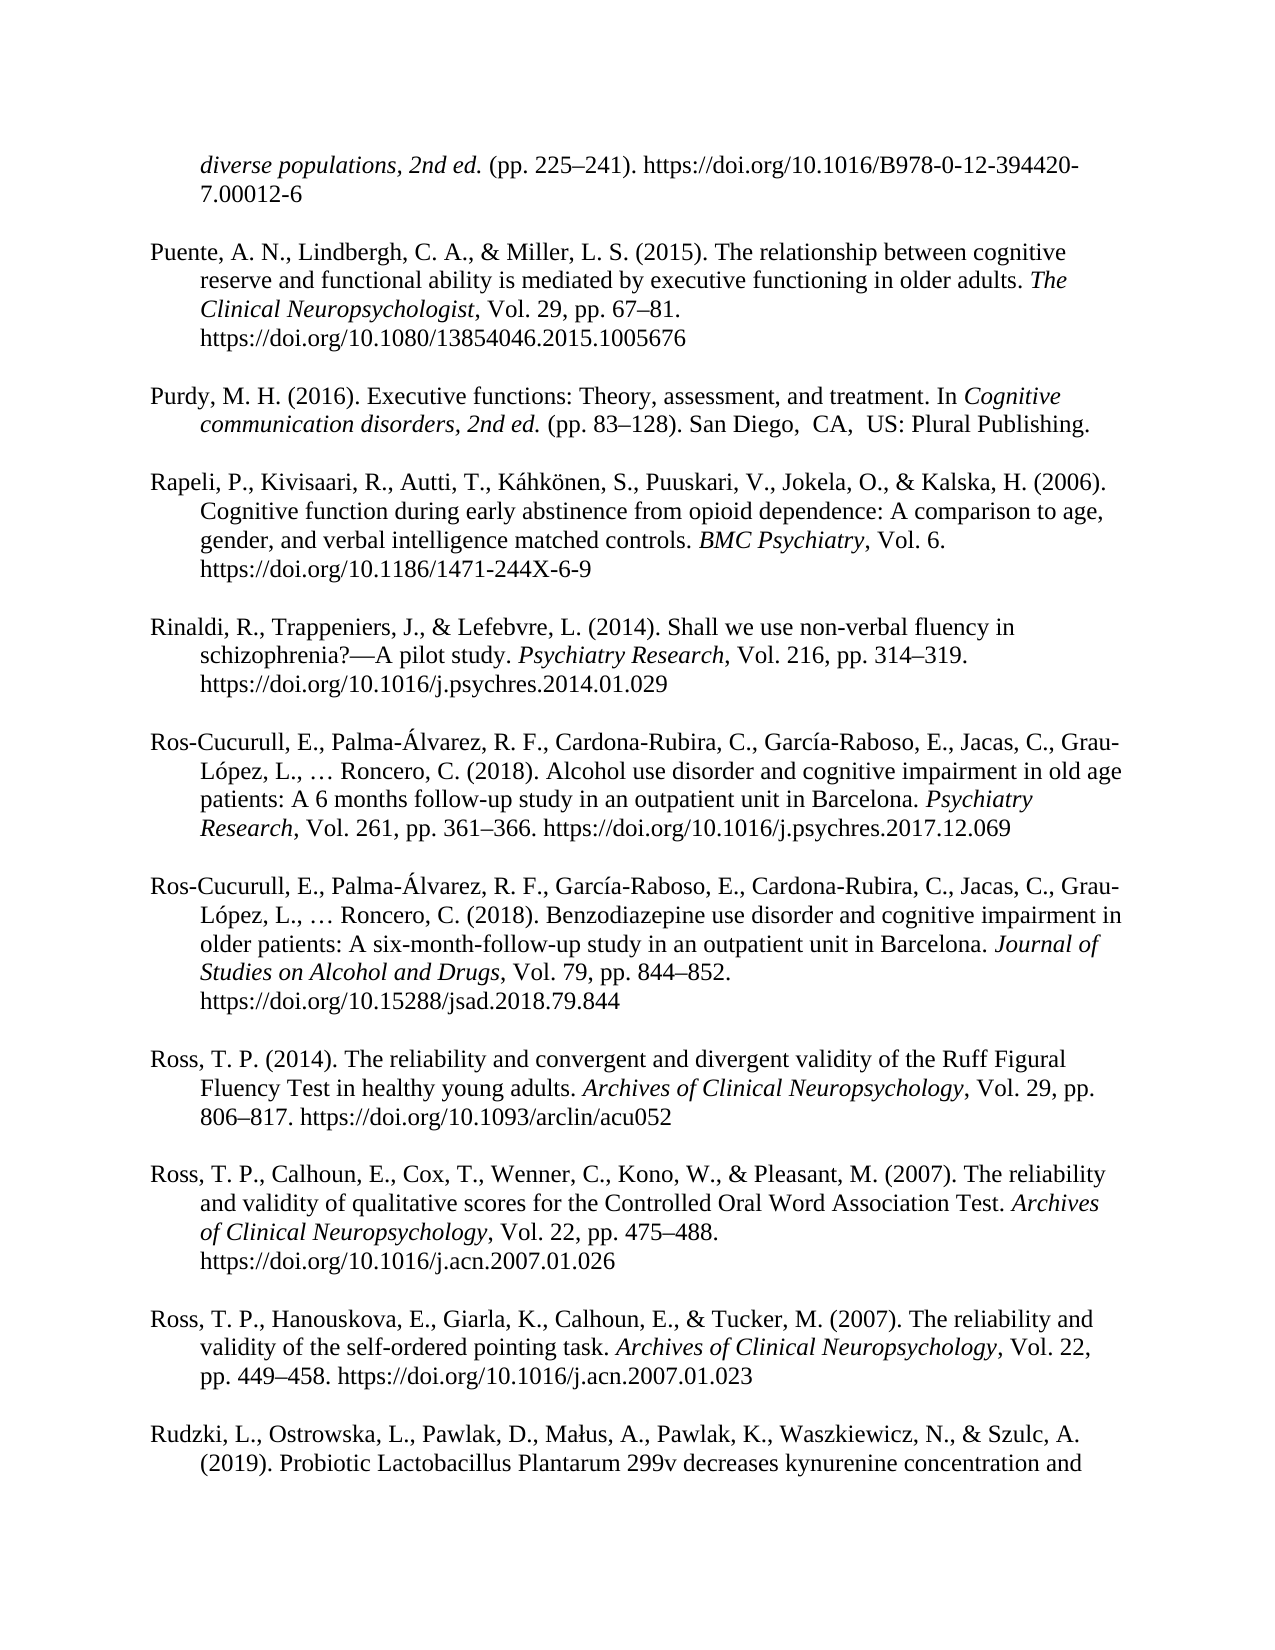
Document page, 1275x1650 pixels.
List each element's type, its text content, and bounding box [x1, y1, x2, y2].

text Purdy, M. H. (2016). Executive functions: Theory, assessment, and treatment. In Cognitive communication disorders, 2nd ed. (pp. 83–128). San Diego, CA, US: Plural Publishing. [150, 381, 1125, 438]
text Ross, T. P. (2014). The reliability and convergent and divergent validity of the Ruff Figural Fluency Test in healthy young adults. Archives of Clinical Neuropsychology, Vol. 29, pp. 806–817. https://doi.org/10.1093/arclin/acu052 [150, 1044, 1125, 1130]
text Ross, T. P., Calhoun, E., Cox, T., Wenner, C., Kono, W., & Pleasant, M. (2007). The reliability and validity of qualitative scores for the Controlled Oral Word Association Test. Archives of Clinical Neuropsychology, Vol. 22, pp. 475–488. https://doi.org/10.1016/j.acn.2007.01.026 [150, 1159, 1125, 1274]
text Puente, A. N., Lindbergh, C. A., & Miller, L. S. (2015). The relationship between cognitive reserve and functional ability is mediated by executive functioning in older adults. The Clinical Neuropsychologist, Vol. 29, pp. 67–81. https://doi.org/10.1080/13854046.2015.1005676 [150, 237, 1125, 352]
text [150, 1419, 1125, 1477]
text Rinaldi, R., Trappeniers, J., & Lefebvre, L. (2014). Shall we use non-verbal fluency in schizophrenia?—A pilot study. Psychiatry Research, Vol. 216, pp. 314–319. https://doi.org/10.1016/j.psychres.2014.01.029 [150, 612, 1125, 698]
text Ross, T. P., Hanouskova, E., Giarla, K., Calhoun, E., & Tucker, M. (2007). The reliability and validity of the self-ordered pointing task. Archives of Clinical Neuropsychology, Vol. 22, pp. 449–458. https://doi.org/10.1016/j.acn.2007.01.023 [150, 1304, 1125, 1390]
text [150, 150, 1125, 207]
text Ros-Cucurull, E., Palma-Álvarez, R. F., Cardona-Rubira, C., García-Raboso, E., Jacas, C., Grau-López, L., … Roncero, C. (2018). Alcohol use disorder and cognitive impairment in old age patients: A 6 months follow-up study in an outpatient unit in Barcelona. Psychiatry Research, Vol. 261, pp. 361–366. https://doi.org/10.1016/j.psychres.2017.12.069 [150, 727, 1125, 842]
text Ros-Cucurull, E., Palma-Álvarez, R. F., García-Raboso, E., Cardona-Rubira, C., Jacas, C., Grau-López, L., … Roncero, C. (2018). Benzodiazepine use disorder and cognitive impairment in older patients: A six-month-follow-up study in an outpatient unit in Barcelona. Journal of Studies on Alcohol and Drugs, Vol. 79, pp. 844–852. https://doi.org/10.15288/jsad.2018.79.844 [150, 871, 1125, 1015]
text Rapeli, P., Kivisaari, R., Autti, T., Káhkönen, S., Puuskari, V., Jokela, O., & Kalska, H. (2006). Cognitive function during early abstinence from opioid dependence: A comparison to age, gender, and verbal intelligence matched controls. BMC Psychiatry, Vol. 6. https://doi.org/10.1186/1471-244X-6-9 [150, 467, 1125, 582]
